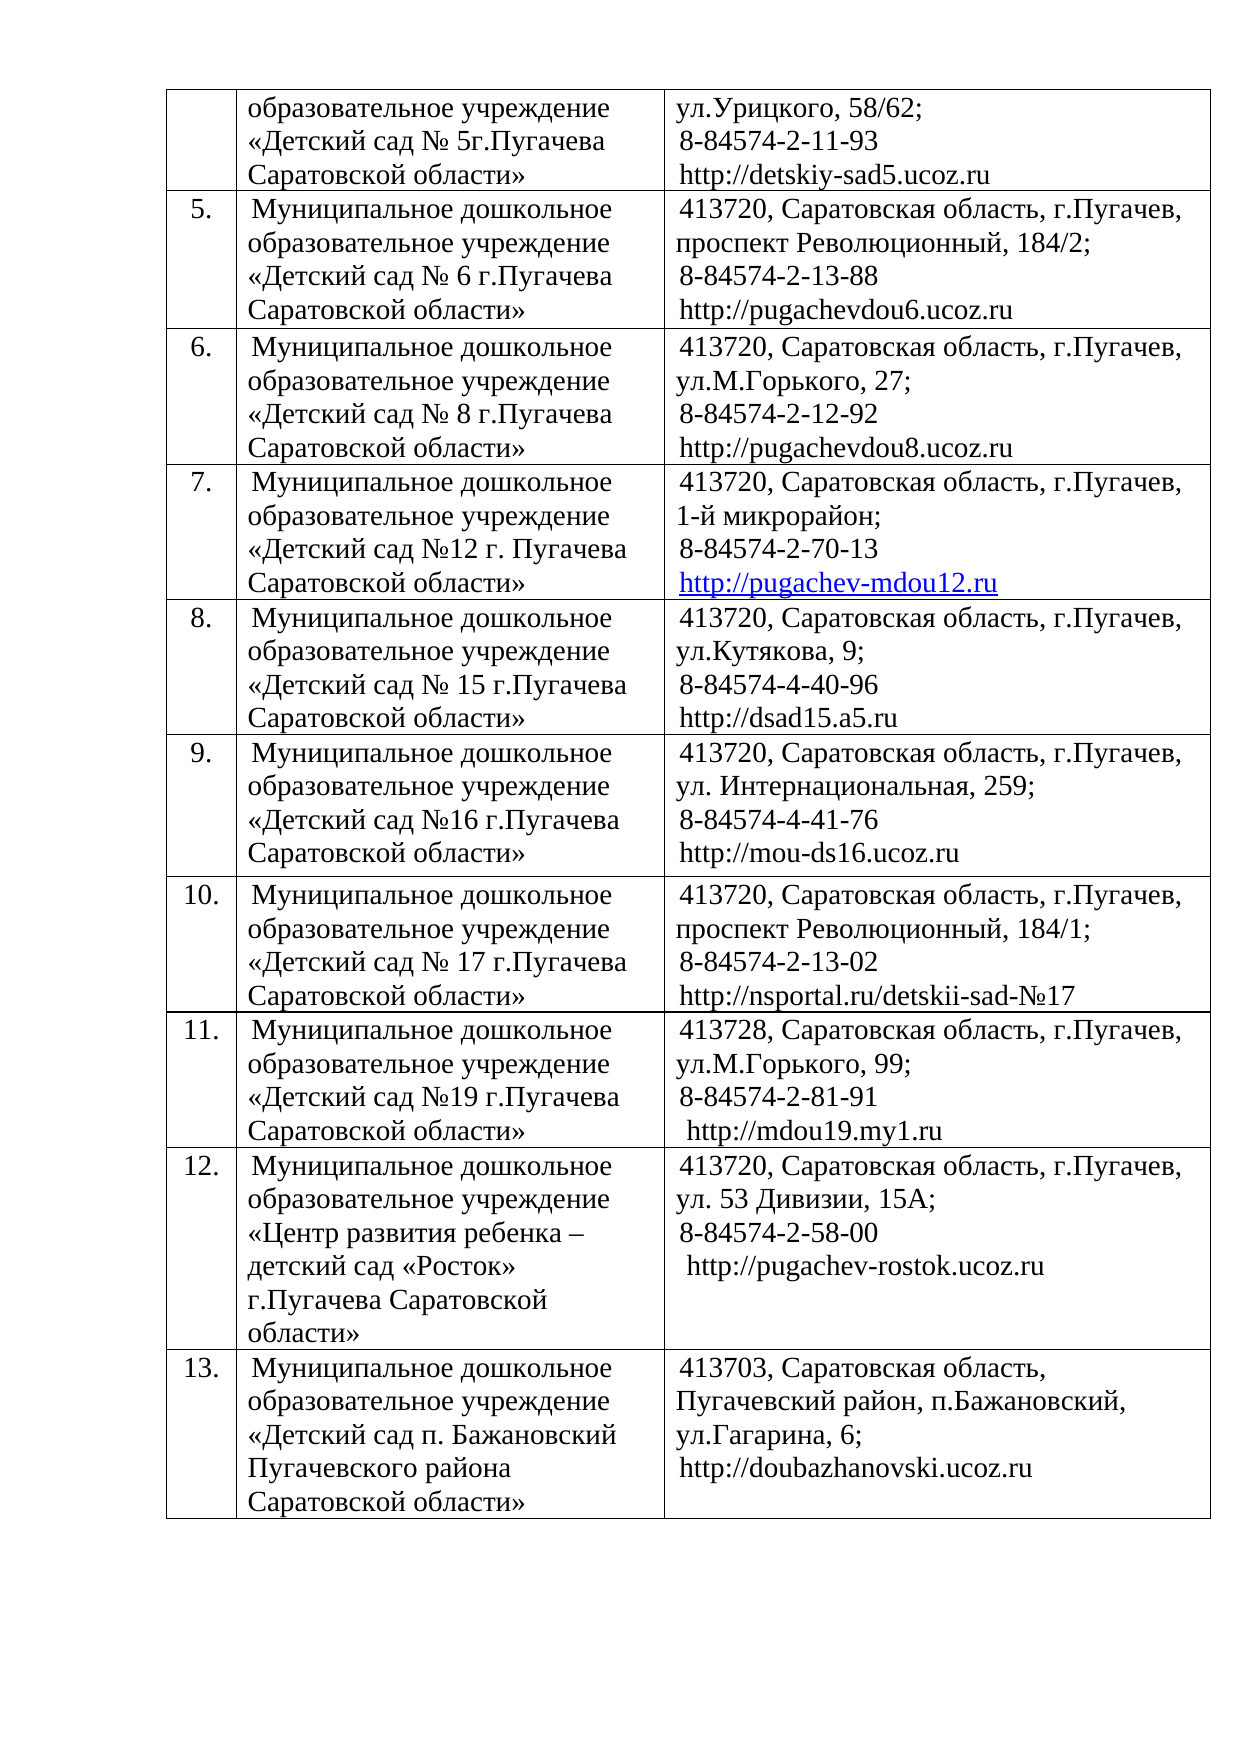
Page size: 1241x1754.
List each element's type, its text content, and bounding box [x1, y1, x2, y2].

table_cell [237, 90, 664, 190]
table_cell 9. [167, 735, 236, 876]
table_cell 413728, Саратовская область, г.Пугачев, ул.М.Горького, 99; 8-84574-2-81-91 http://mdou19.my1.ru [665, 1013, 1210, 1147]
table_cell 7. [167, 465, 236, 599]
table_cell 413720, Саратовская область, г.Пугачев, ул. Интернациональная, 259; 8-84574-4-41-76 http://mou-ds16.ucoz.ru [665, 735, 1210, 876]
table_cell 11. [167, 1013, 236, 1147]
table_cell Муниципальное дошкольное образовательное учреждение «Детский сад №12 г. Пугачева Саратовской области» [237, 465, 664, 599]
table_cell 4. [167, 90, 236, 190]
table_cell 413720, Саратовская область, г.Пугачев, проспект Революционный, 184/1; 8-84574-2-13-02 http://nsportal.ru/detskii-sad-№17 [665, 877, 1210, 1011]
table_cell 413720, Саратовская область, г.Пугачев, проспект Революционный, 184/2; 8-84574-2-13-88 http://pugachevdou6.ucoz.ru [665, 191, 1210, 328]
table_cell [665, 90, 1210, 190]
table_cell Муниципальное дошкольное образовательное учреждение «Детский сад № 15 г.Пугачева Саратовской области» [237, 600, 664, 734]
table_cell 12. [167, 1148, 236, 1349]
table_cell 10. [167, 877, 236, 1011]
table_cell Муниципальное дошкольное образовательное учреждение «Детский сад №16 г.Пугачева Саратовской области» [237, 735, 664, 876]
table_cell 413703, Саратовская область, Пугачевский район, п.Бажановский, ул.Гагарина, 6; http://doubazhanovski.ucoz.ru [665, 1350, 1210, 1518]
table_cell Муниципальное дошкольное образовательное учреждение «Центр развития ребенка – детский сад «Росток» г.Пугачева Саратовской области» [237, 1148, 664, 1349]
table_cell 413720, Саратовская область, г.Пугачев, 1-й микрорайон; 8-84574-2-70-13 http://pugachev-mdou12.ru [665, 465, 1210, 599]
table_cell 413720, Саратовская область, г.Пугачев, ул.М.Горького, 27; 8-84574-2-12-92 http://pugachevdou8.ucoz.ru [665, 329, 1210, 463]
table_cell 6. [167, 329, 236, 463]
table_cell 5. [167, 191, 236, 328]
table_cell 413720, Саратовская область, г.Пугачев, ул. 53 Дивизии, 15А; 8-84574-2-58-00 http://pugachev-rostok.ucoz.ru [665, 1148, 1210, 1349]
table_cell Муниципальное дошкольное образовательное учреждение «Детский сад № 6 г.Пугачева Саратовской области» [237, 191, 664, 328]
table_cell Муниципальное дошкольное образовательное учреждение «Детский сад № 8 г.Пугачева Саратовской области» [237, 329, 664, 463]
table_cell Муниципальное дошкольное образовательное учреждение «Детский сад №19 г.Пугачева Саратовской области» [237, 1013, 664, 1147]
table_cell Муниципальное дошкольное образовательное учреждение «Детский сад п. Бажановский Пугачевского района Саратовской области» [237, 1350, 664, 1518]
table_cell 13. [167, 1350, 236, 1518]
table_cell 8. [167, 600, 236, 734]
table_cell 413720, Саратовская область, г.Пугачев, ул.Кутякова, 9; 8-84574-4-40-96 http://dsad15.a5.ru [665, 600, 1210, 734]
table_cell Муниципальное дошкольное образовательное учреждение «Детский сад № 17 г.Пугачева Саратовской области» [237, 877, 664, 1011]
